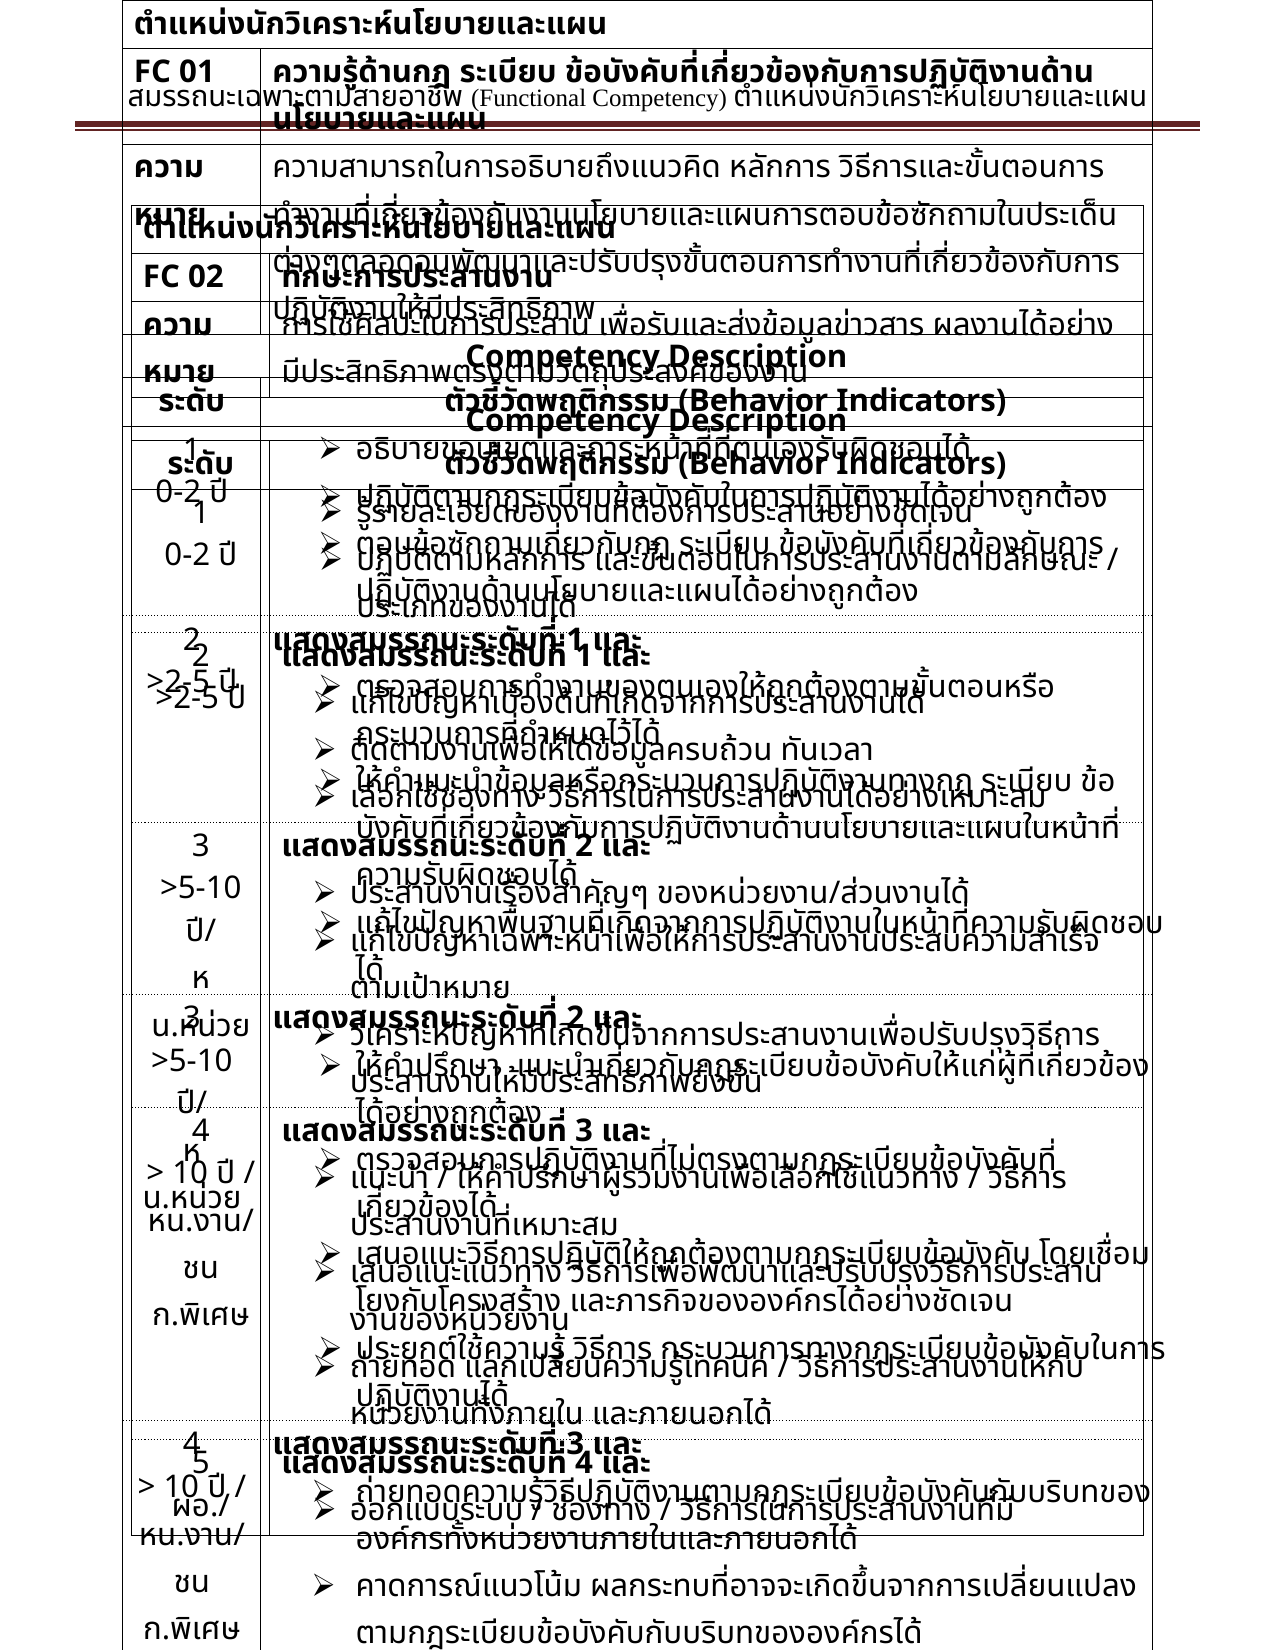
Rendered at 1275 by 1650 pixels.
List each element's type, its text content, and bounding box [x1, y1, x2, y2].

table_cell 2 >2-5 ปี [123, 615, 260, 994]
table_header ตำแหน่งนักวิเคราะห์นโยบายและแผน [123, 1, 1152, 48]
table_cell ความหมาย [123, 145, 260, 333]
table_cell FC 01 [123, 49, 260, 144]
table_cell ระดับ [123, 378, 260, 426]
table_cell แสดงสมรรถนะระดับที่ 1 และ ตรวจสอบการทำงานของตนเองให้ถูกต้องตามขั้นตอนหรือกระบวนการที่กำหนดไว้ได้ ให้คำแนะนำข้อมูลหรือกระบวนการปฏิบัติงานทางกฎ ระเบียบ ข้อบังคับที่เกี่ยวข้องกับการปฏิบัติงานด้านนโยบายและแผนในหน้าที่ความรับผิดชอบได้ แก้ไขปัญหาพื้นฐานที่เกิดจากการปฏิบัติงานในหน้าที่ความรับผิดชอบได้ [261, 615, 1152, 994]
table_cell ความสามารถในการอธิบายถึงแนวคิด หลักการ วิธีการและขั้นตอนการทำงานที่เกี่ยวข้องกับงานนโยบายและแผนการตอบข้อซักถามในประเด็นต่างๆตลอดจนพัฒนาและปรับปรุงขั้นตอนการทำงานที่เกี่ยวข้องกับการปฏิบัติงานให้มีประสิทธิภาพ [261, 145, 1152, 333]
table_cell 1 0-2 ปี [123, 427, 260, 615]
table_cell ตัวชี้วัดพฤติกรรม (Behavior Indicators) [261, 378, 1152, 426]
table_cell แสดงสมรรถนะระดับที่ 3 และ ถ่ายทอดความรู้วิธีปฏิบัติงานตามกฎระเบียบข้อบังคับกับบริบทขององค์กรทั้งหน่วยงานภายในและภายนอกได้ คาดการณ์แนวโน้ม ผลกระทบที่อาจจะเกิดขึ้นจากการเปลี่ยนแปลงตามกฎระเบียบข้อบังคับกับบริบทขององค์กรได้ แก้ไขปัญหาที่ยุ่งยากซับซ้อนอันเกิดจากการปฏิบัติงานได้ [261, 1420, 1152, 1650]
table_cell แสดงสมรรถนะระดับที่ 2 และ ให้คำปรึกษา แนะนำเกี่ยวกับกฎระเบียบข้อบังคับให้แก่ผู้ที่เกี่ยวข้องได้อย่างถูกต้อง ตรวจสอบการปฏิบัติงานที่ไม่ตรงตามกฎระเบียบข้อบังคับที่เกี่ยวข้องได้ เสนอแนะวิธีการปฏิบัติให้ถูกต้องตามกฎระเบียบข้อบังคับ โดยเชื่อมโยงกับโครงสร้าง และภารกิจขององค์กรได้อย่างชัดเจน ประยุกต์ใช้ความรู้ วิธีการ กระบวนการทางกฎระเบียบข้อบังคับในการปฏิบัติงานได้ [261, 994, 1152, 1420]
table_cell อธิบายขอบเขตและภาระหน้าที่ที่ตนเองรับผิดชอบได้ ปฏิบัติตามกฎระเบียบข้อบังคับในการปฏิบัติงานได้อย่างถูกต้อง ตอบข้อซักถามเกี่ยวกับกฎ ระเบียบ ข้อบังคับที่เกี่ยวข้องกับการปฏิบัติงานด้านนโยบายและแผนได้อย่างถูกต้อง [261, 427, 1152, 615]
table_cell 4 > 10 ปี / หน.งาน/ ชนก.พิเศษ [123, 1420, 260, 1650]
table_cell 3 >5-10 ปี/ หน.หน่วย [123, 994, 260, 1420]
table_cell Competency Description [123, 335, 1152, 377]
table_cell ความรู้ด้านกฎ ระเบียบ ข้อบังคับที่เกี่ยวข้องกับการปฏิบัติงานด้านนโยบายและแผน [261, 49, 1152, 144]
